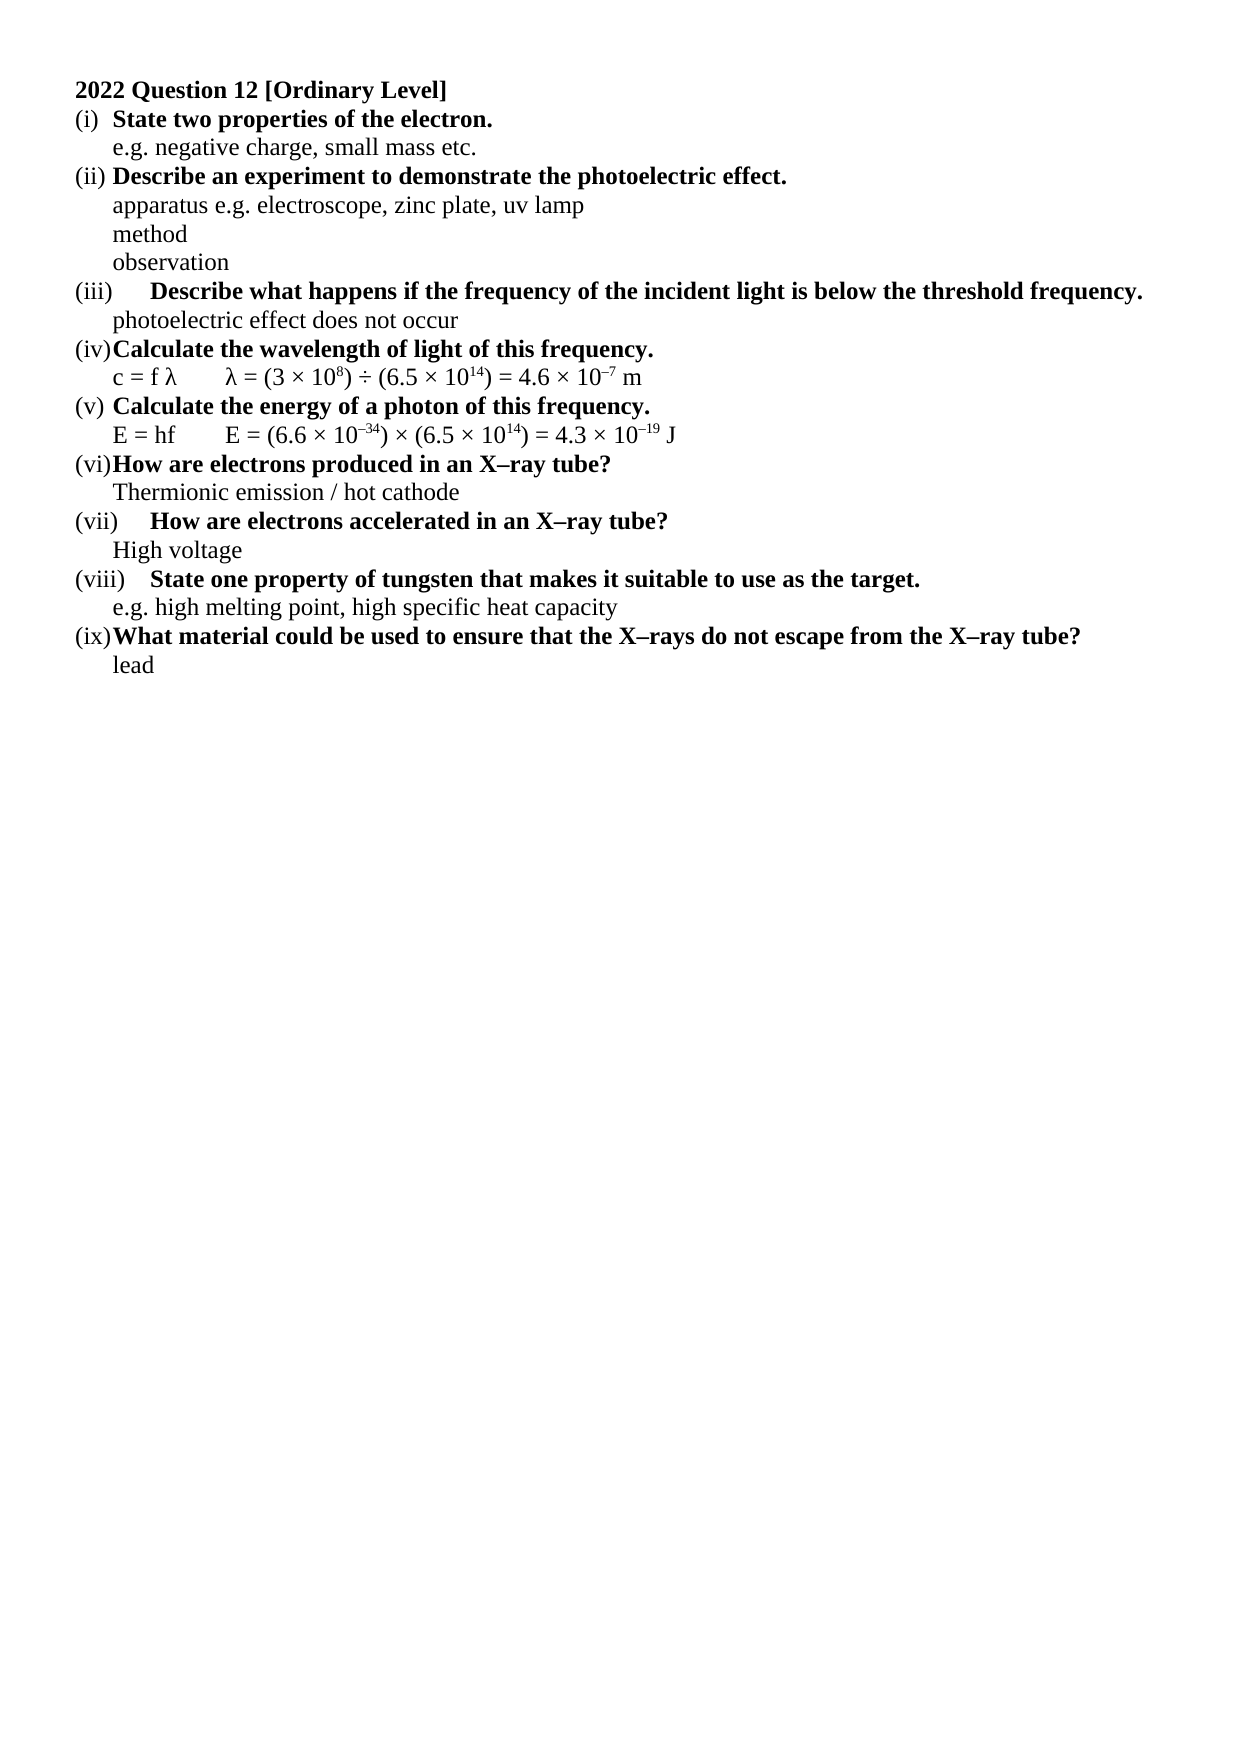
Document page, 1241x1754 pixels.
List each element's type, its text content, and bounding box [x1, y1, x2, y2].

text 2022 Question 12 [Ordinary Level] [75, 75, 1165, 104]
list Calculate the energy of a photon of this frequency. E = hf E = (6.6 × 10–34) × (6.5 × 1014) = 4.3 × 10–19 J [75, 391, 1165, 449]
list State two properties of the electron. e.g. negative charge, small mass etc. [75, 104, 1165, 161]
list Calculate the wavelength of light of this frequency. c = f λ λ = (3 × 108) ÷ (6.5 × 1014) = 4.6 × 10–7 m [75, 334, 1165, 391]
list State one property of tungsten that makes it suitable to use as the target. e.g. high melting point, high specific heat capacity [75, 564, 1165, 621]
list What material could be used to ensure that the X–rays do not escape from the X–ray tube? lead [75, 621, 1165, 679]
list How are electrons accelerated in an X–ray tube? High voltage [75, 506, 1165, 564]
list Describe an experiment to demonstrate the photoelectric effect. apparatus e.g. electroscope, zinc plate, uv lamp method observation [75, 161, 1165, 276]
list How are electrons produced in an X–ray tube? Thermionic emission / hot cathode [75, 449, 1165, 506]
list Describe what happens if the frequency of the incident light is below the threshold frequency. photoelectric effect does not occur [75, 276, 1165, 334]
